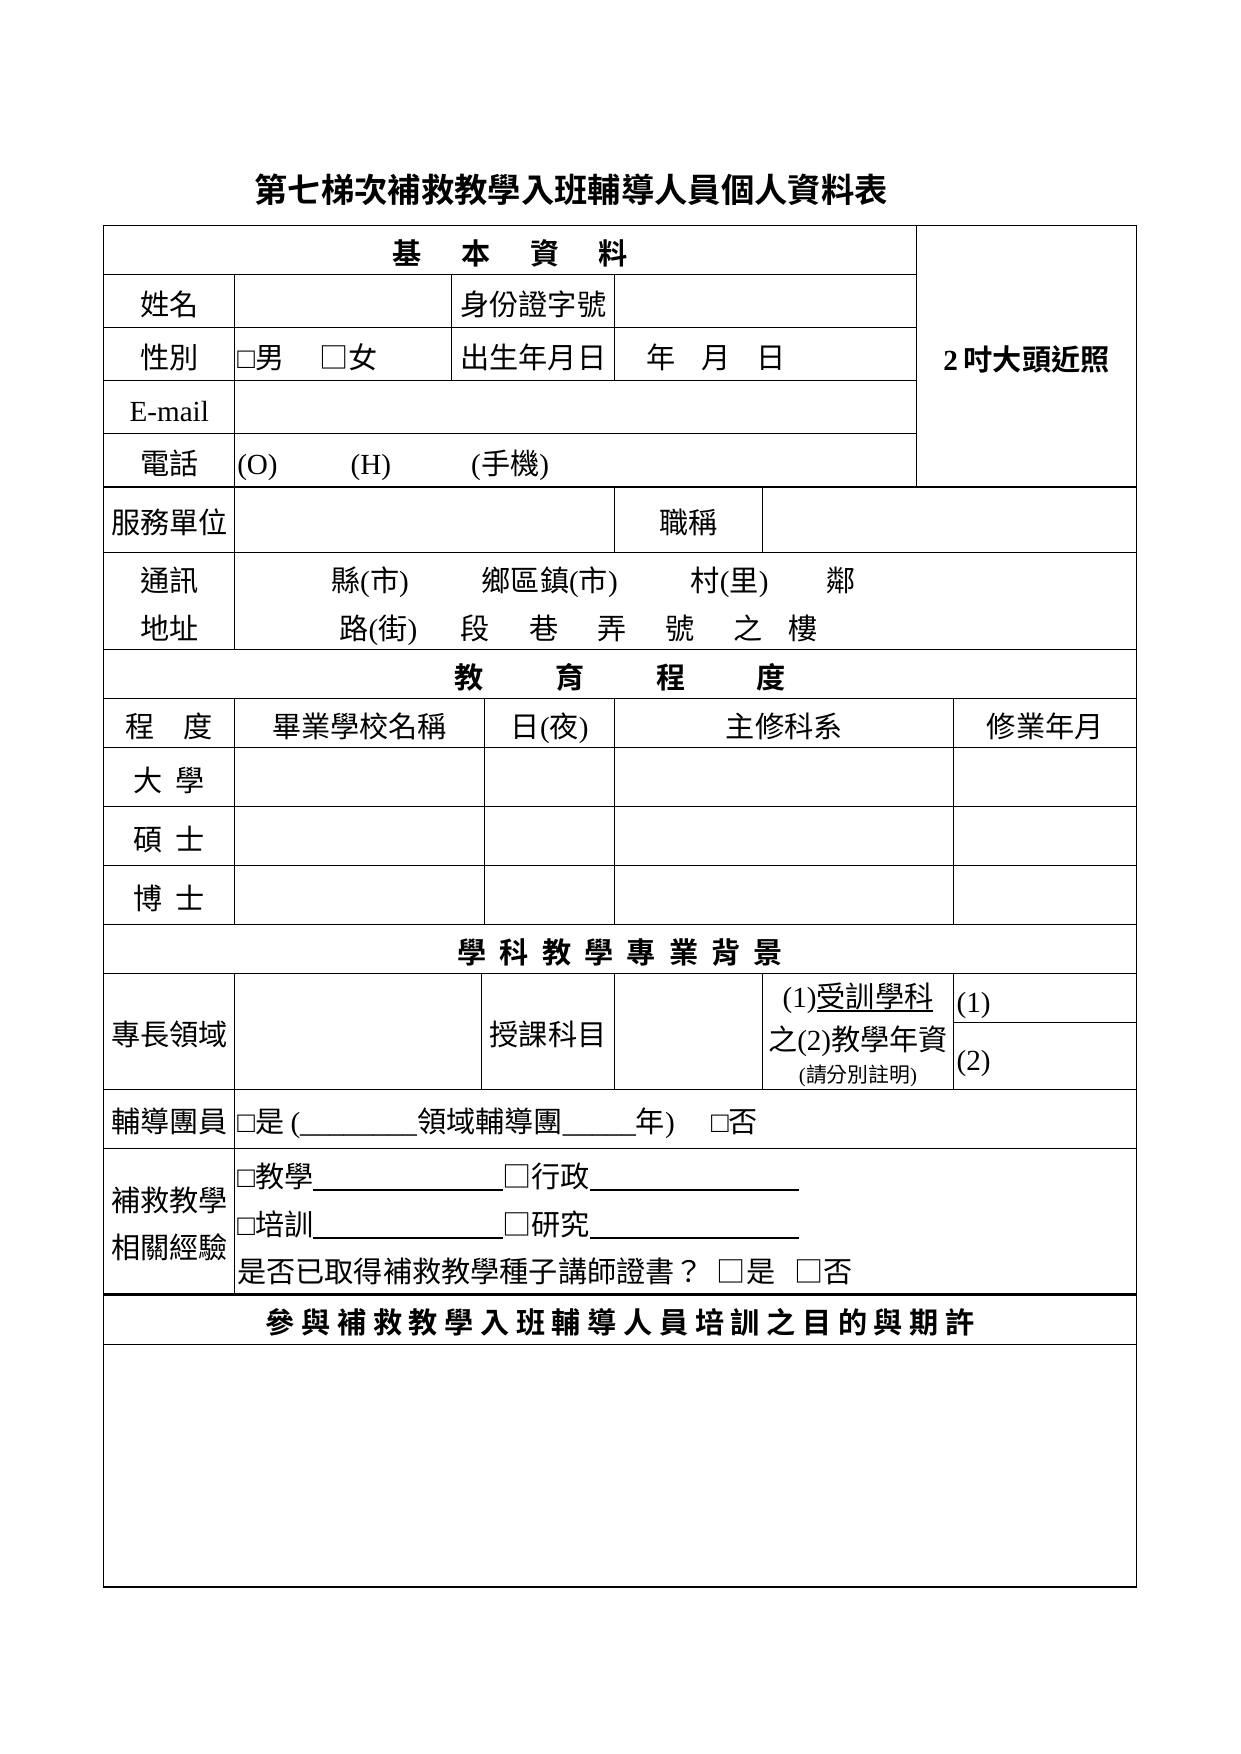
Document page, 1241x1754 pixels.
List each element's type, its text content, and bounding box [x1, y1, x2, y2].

table_cell 出生年月日 [452, 328, 614, 380]
table_cell [485, 866, 614, 924]
table_cell (2) [954, 1023, 1136, 1088]
table_cell [763, 488, 1136, 552]
table_cell [954, 866, 1136, 924]
table_cell [104, 1345, 1136, 1586]
table_cell 姓名 [104, 275, 234, 327]
table_cell 輔導團員 [104, 1090, 234, 1148]
table_cell 碩 士 [104, 807, 234, 865]
table_cell [615, 275, 916, 327]
table_cell [954, 748, 1136, 806]
table_cell [954, 807, 1136, 865]
table_header 2吋大頭近照 [917, 226, 1136, 486]
table_cell 身份證字號 [452, 275, 614, 327]
table_cell [235, 807, 484, 865]
table_cell 縣(市) 鄉區鎮(市) 村(里) 鄰 路(街) 段 巷 弄 號 之 樓 [235, 553, 1136, 649]
table_cell 博 士 [104, 866, 234, 924]
table_cell 補救教學 相關經驗 [104, 1149, 234, 1292]
table_cell 教 育 程 度 [104, 650, 1136, 698]
table_cell 專長領域 [104, 974, 234, 1088]
table_cell 年 月 日 [615, 328, 916, 380]
table_cell □教學 □行政 □培訓 □研究 是否已取得補救教學種子講師證書？ □是 □否 [235, 1149, 1136, 1292]
table_cell □男 □女 [235, 328, 451, 380]
table_cell 學 科 教 學 專 業 背 景 [104, 925, 1136, 973]
table_cell [235, 974, 481, 1088]
table_cell 修業年月 [954, 699, 1136, 747]
table_cell 大 學 [104, 748, 234, 806]
table_cell [235, 748, 484, 806]
table_cell 職稱 [615, 488, 762, 552]
table_cell 主修科系 [615, 699, 953, 747]
table_cell (O) (H) (手機) [235, 434, 916, 486]
table_cell 程 度 [104, 699, 234, 747]
table_cell 日(夜) [485, 699, 614, 747]
text 第七梯次補救教學入班輔導人員個人資料表 [187, 164, 1053, 212]
table_cell [615, 974, 762, 1088]
table_cell E-mail [104, 381, 234, 433]
table_cell (1)受訓學科 之(2)教學年資 (請分別註明) [763, 974, 953, 1088]
table_cell 授課科目 [482, 974, 614, 1088]
table_cell □是 (________領域輔導團_____年) □否 [235, 1090, 1136, 1148]
table_cell (1) [954, 974, 1136, 1022]
table_header 基 本 資 料 [104, 226, 916, 274]
table_cell [485, 748, 614, 806]
table_cell [235, 275, 451, 327]
table_cell [485, 807, 614, 865]
table_cell [615, 748, 953, 806]
table_cell [615, 866, 953, 924]
table_cell [615, 807, 953, 865]
table_cell 參 與 補 救 教 學 入 班 輔 導 人 員 培 訓 之 目 的 與 期 許 [104, 1296, 1136, 1343]
table_cell [235, 381, 916, 433]
table_cell 性別 [104, 328, 234, 380]
table_cell 電話 [104, 434, 234, 486]
table_cell 服務單位 [104, 488, 234, 552]
table_cell 畢業學校名稱 [235, 699, 484, 747]
table_cell [235, 488, 614, 552]
table_cell 通訊 地址 [104, 553, 234, 649]
table_cell [235, 866, 484, 924]
